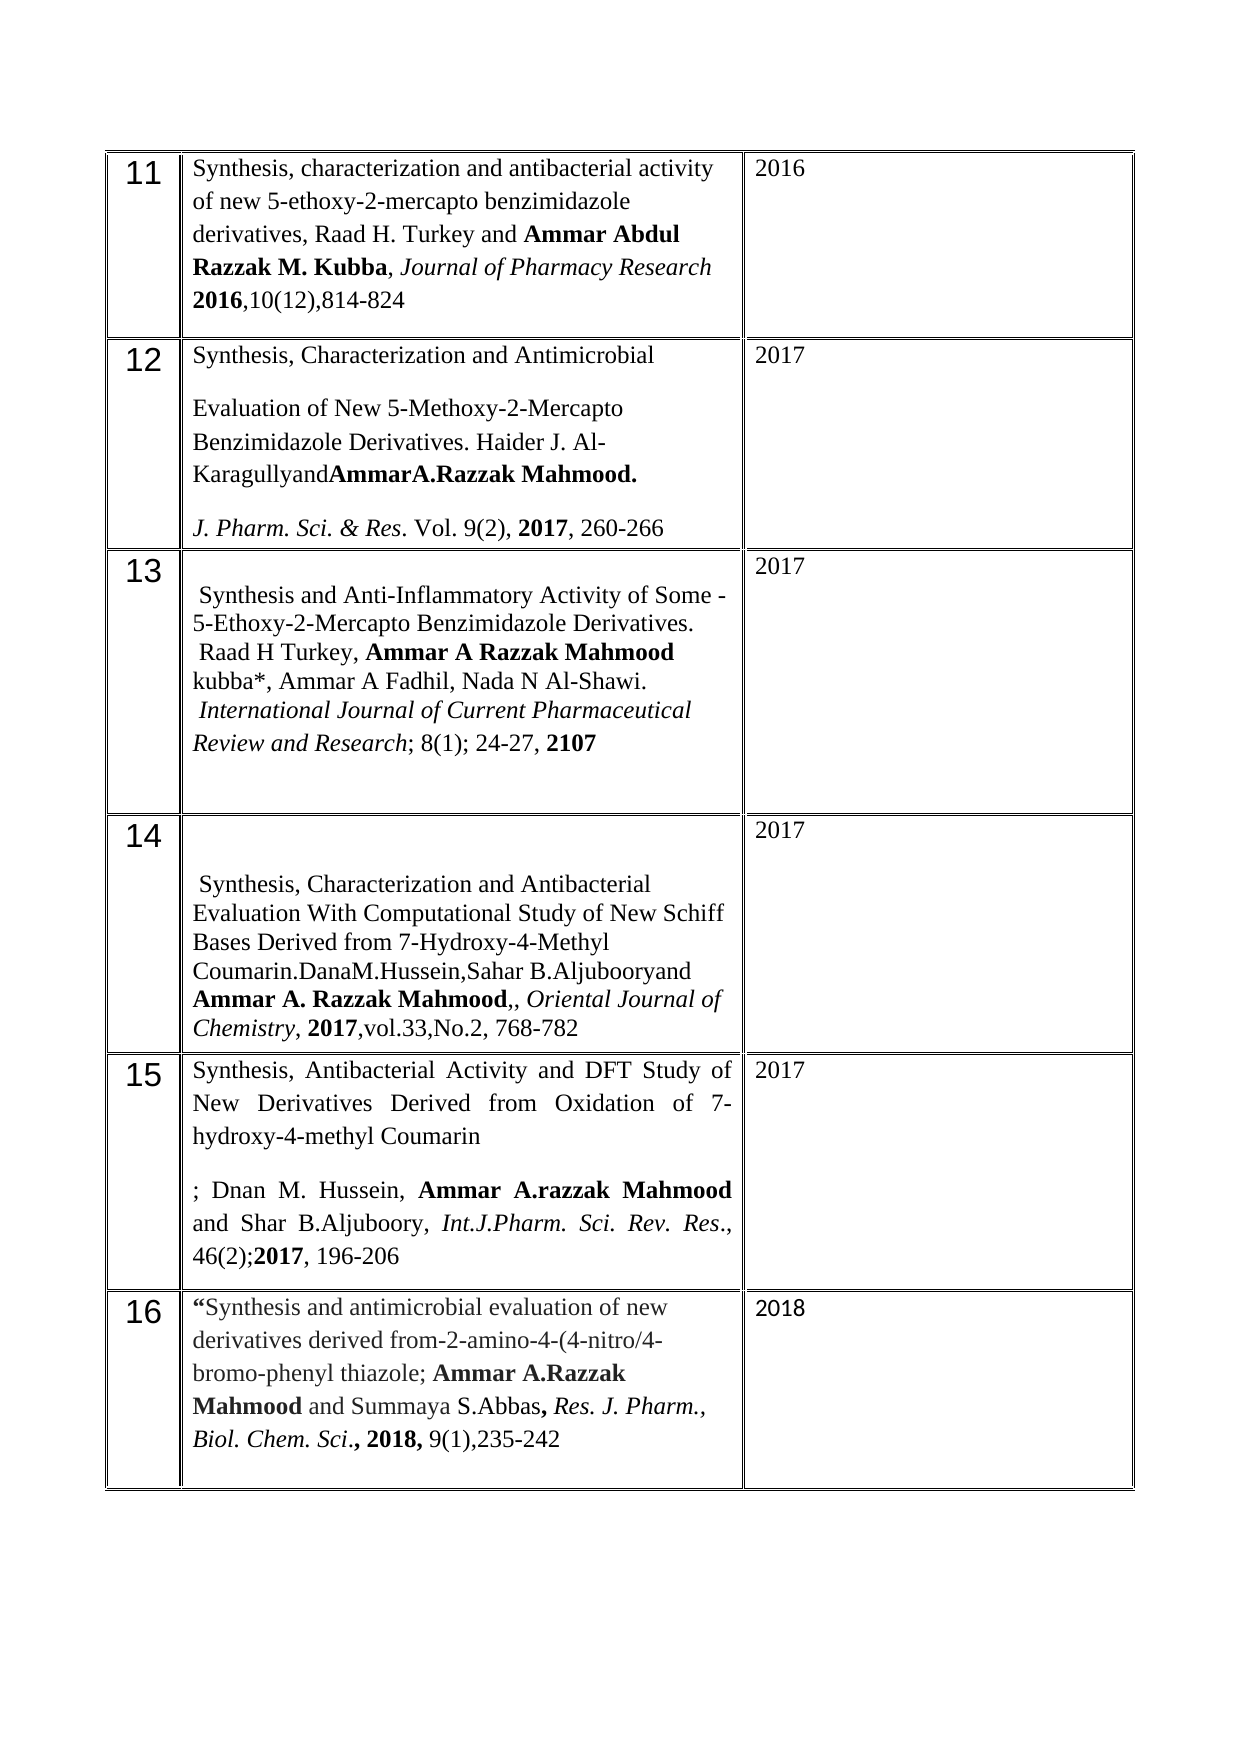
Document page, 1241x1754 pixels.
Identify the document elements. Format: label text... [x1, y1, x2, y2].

table_cell 14 [108, 816, 179, 1052]
table_cell 2017 [745, 813, 1132, 1052]
table_cell Synthesis, Characterization and Antibacterial Evaluation With Computational Study of New Schiff Bases Derived from 7-Hydroxy-4-Methyl Coumarin.DanaM.Hussein,Sahar B.Aljubooryand Ammar A. Razzak Mahmood,, Oriental Journal of Chemistry, 2017,vol.33,No.2, 768-782 [183, 813, 742, 1052]
table_cell “Synthesis and antimicrobial evaluation of new derivatives derived from-2-amino-4-(4-nitro/4-bromo-phenyl thiazole; Ammar A.Razzak Mahmood and Summaya S.Abbas, Res. J. Pharm., Biol. Chem. Sci., 2018, 9(1),235-242 [181, 1289, 742, 1488]
table_cell 2017 [745, 337, 1132, 548]
table_cell 11 [107, 153, 181, 337]
table_cell 16 [107, 1292, 181, 1488]
table_cell 2017 [745, 1052, 1132, 1288]
table_cell Synthesis, characterization and antibacterial activity of new 5-ethoxy-2-mercapto benzimidazole derivatives, Raad H. Turkey and Ammar Abdul Razzak M. Kubba, Journal of Pharmacy Research 2016,10(12),814-824 [181, 153, 742, 337]
table_cell 12 [108, 340, 179, 548]
table_cell Synthesis, Characterization and Antimicrobial Evaluation of New 5-Methoxy-2-Mercapto Benzimidazole Derivatives. Haider J. Al-KaragullyandAmmarA.Razzak Mahmood. J. Pharm. Sci. & Res. Vol. 9(2), 2017, 260-266 [183, 337, 742, 548]
table_cell 13 [108, 551, 179, 812]
table_cell Synthesis, Antibacterial Activity and DFT Study of New Derivatives Derived from Oxidation of 7-hydroxy-4-methyl Coumarin ; Dnan M. Hussein, Ammar A.razzak Mahmood and Shar B.Aljuboory, Int.J.Pharm. Sci. Rev. Res., 46(2);2017, 196-206 [183, 1052, 742, 1288]
table_cell Synthesis and Anti-Inflammatory Activity of Some -5-Ethoxy-2-Mercapto Benzimidazole Derivatives. Raad H Turkey, Ammar A Razzak Mahmood kubba*, Ammar A Fadhil, Nada N Al-Shawi. International Journal of Current Pharmaceutical Review and Research; 8(1); 24-27, 2107 [181, 548, 743, 812]
table_cell 2018 [745, 1289, 1133, 1488]
table_cell 15 [108, 1055, 179, 1288]
table_cell 2016 [745, 153, 1133, 337]
table_cell 2017 [744, 548, 1133, 812]
